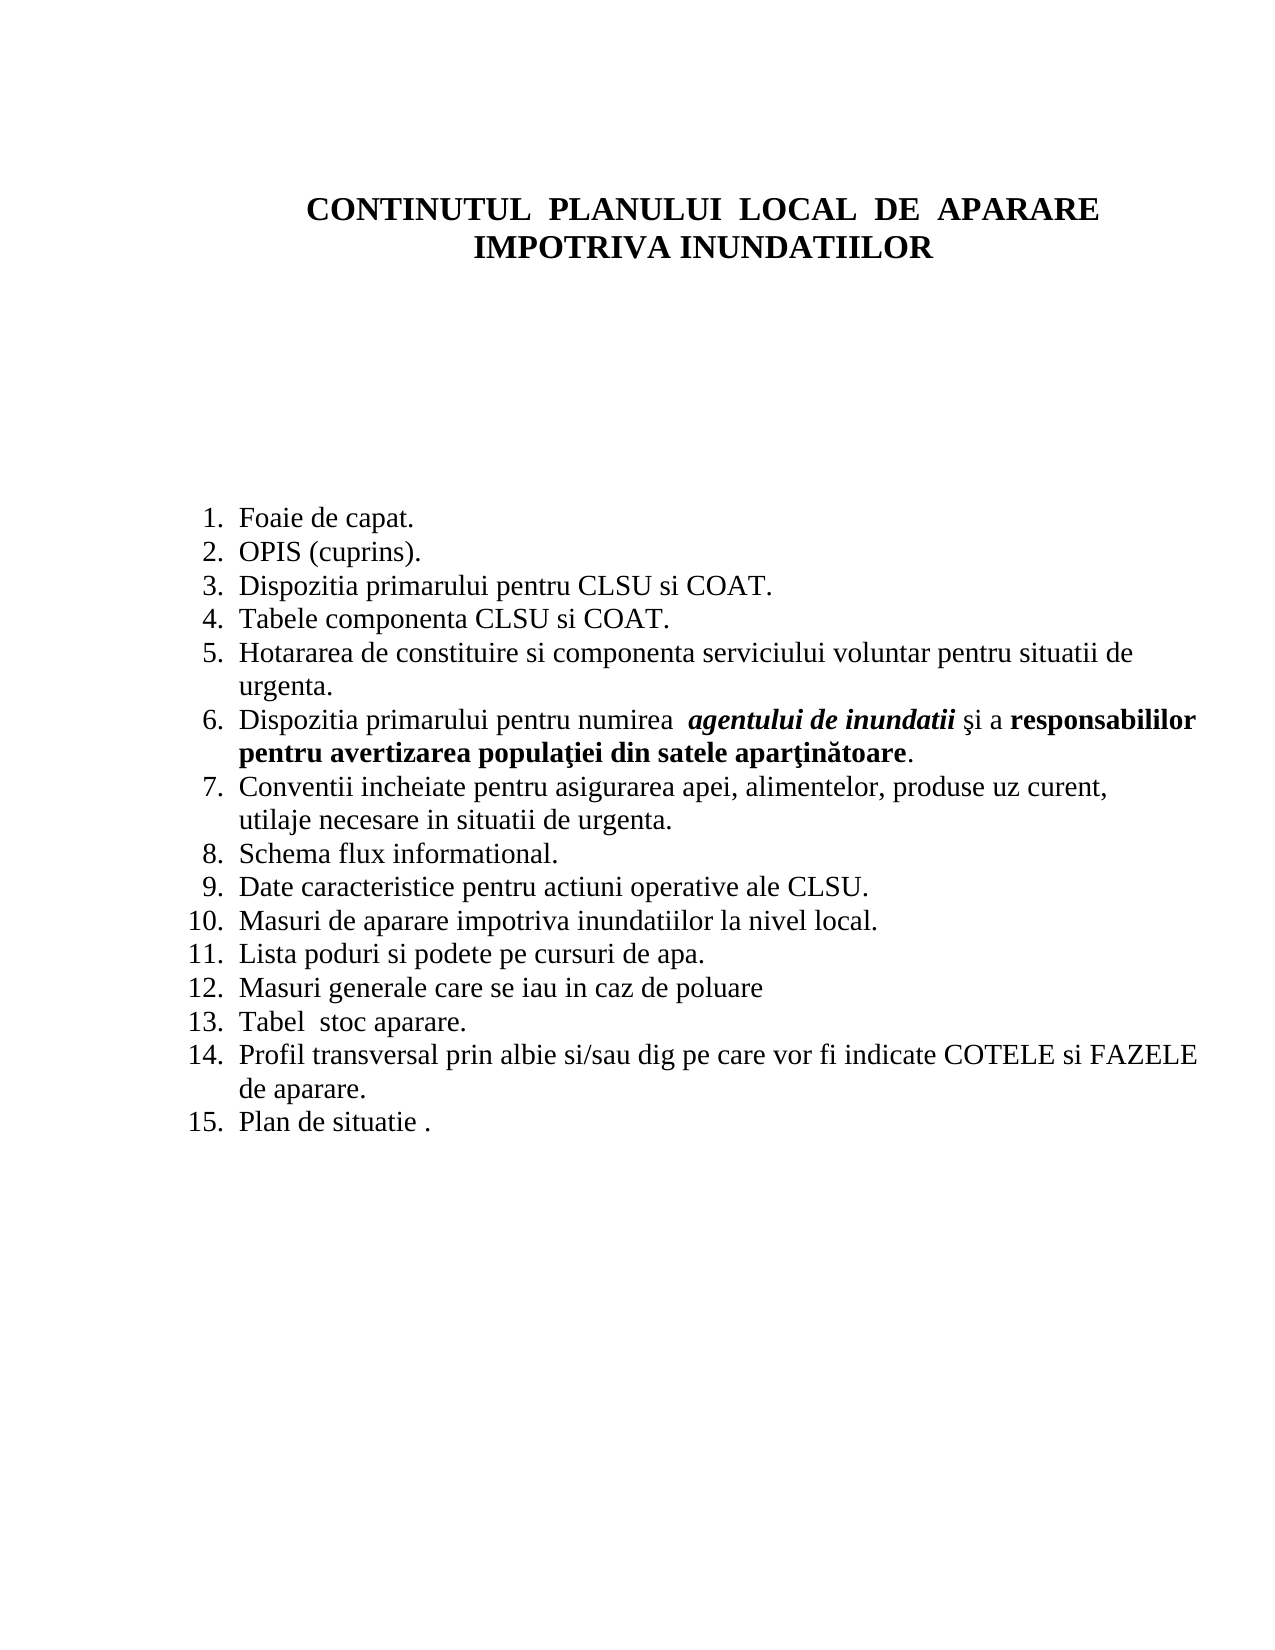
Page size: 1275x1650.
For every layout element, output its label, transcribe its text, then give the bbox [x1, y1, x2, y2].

text 12. Masuri generale care se iau in caz de poluare [187, 970, 1219, 1004]
text CONTINUTUL PLANULUI LOCAL DE APARARE [187, 189, 1219, 227]
text 15. Plan de situatie . [187, 1104, 1219, 1138]
text pentru avertizarea populaţiei din satele aparţinătoare. [187, 735, 1219, 769]
text urgenta. [187, 668, 1219, 702]
text 6. Dispozitia primarului pentru numirea agentului de inundatii şi a responsabililor [187, 702, 1219, 735]
text 10. Masuri de aparare impotriva inundatiilor la nivel local. [187, 903, 1219, 937]
text 5. Hotararea de constituire si componenta serviciului voluntar pentru situatii de [187, 635, 1219, 668]
text utilaje necesare in situatii de urgenta. [187, 802, 1219, 836]
text IMPOTRIVA INUNDATIILOR [187, 227, 1219, 266]
text 14. Profil transversal prin albie si/sau dig pe care vor fi indicate COTELE si FAZELE [187, 1037, 1219, 1071]
text 8. Schema flux informational. [187, 836, 1219, 869]
text 1. Foaie de capat. [187, 501, 1219, 534]
text 4. Tabele componenta CLSU si COAT. [187, 601, 1219, 635]
text 2. OPIS (cuprins). [187, 534, 1219, 568]
text 13. Tabel stoc aparare. [187, 1004, 1219, 1037]
text 7. Conventii incheiate pentru asigurarea apei, alimentelor, produse uz curent, [187, 769, 1219, 802]
text de aparare. [187, 1071, 1219, 1104]
text 11. Lista poduri si podete pe cursuri de apa. [187, 937, 1219, 970]
text 3. Dispozitia primarului pentru CLSU si COAT. [187, 568, 1219, 601]
text 9. Date caracteristice pentru actiuni operative ale CLSU. [187, 869, 1219, 903]
